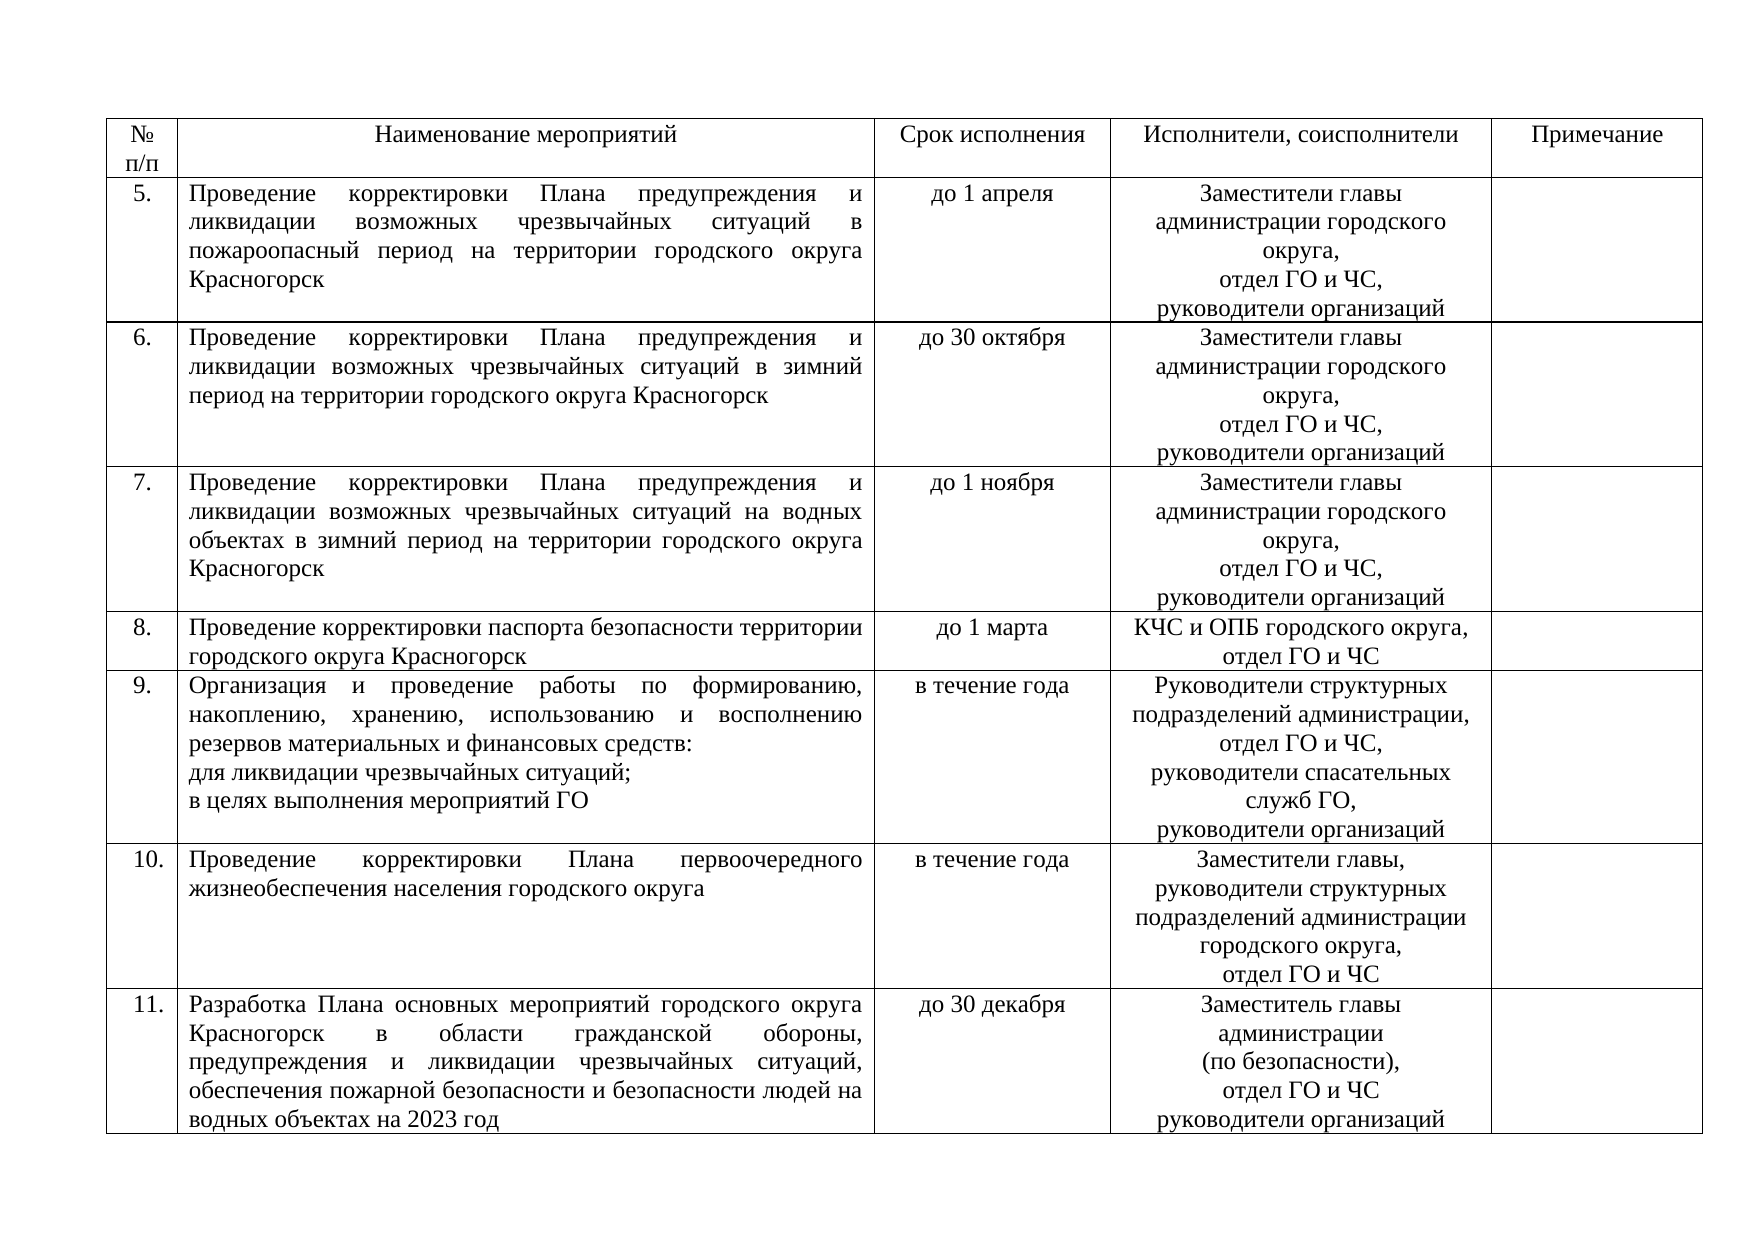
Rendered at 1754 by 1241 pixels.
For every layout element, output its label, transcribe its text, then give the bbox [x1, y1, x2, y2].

table_cell [1492, 989, 1702, 1133]
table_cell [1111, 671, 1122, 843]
table_cell Заместитель главы администрации (по безопасности), отдел ГО и ЧС руководители организаций [1111, 989, 1491, 1133]
table_cell [1492, 844, 1702, 988]
table_cell до 30 декабря [875, 989, 1110, 1133]
table_cell [107, 989, 177, 1133]
table_cell КЧС и ОПБ городского округа, отдел ГО и ЧС [1111, 612, 1491, 669]
table_header Срок исполнения [875, 119, 1110, 177]
table_cell Проведение корректировки Плана первоочередного жизнеобеспечения населения городского округа [178, 844, 874, 988]
table_header № п/п [107, 119, 177, 177]
table_cell [107, 323, 177, 466]
table_cell [107, 467, 177, 611]
table_cell в течение года [875, 671, 1110, 843]
table_cell Проведение корректировки Плана предупреждения и ликвидации возможных чрезвычайных ситуаций в зимний период на территории городского округа Красногорск [178, 323, 874, 466]
table_cell до 1 марта [875, 612, 1110, 669]
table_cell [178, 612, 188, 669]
table_cell Проведение корректировки Плана предупреждения и ликвидации возможных чрезвычайных ситуаций в пожароопасный период на территории городского округа Красногорск [178, 178, 874, 321]
table_cell [1492, 612, 1702, 669]
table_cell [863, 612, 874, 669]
table_cell Заместители главы администрации городского округа, отдел ГО и ЧС, руководители организаций [1111, 467, 1491, 611]
table_header Примечание [1492, 119, 1702, 177]
table_cell Разработка Плана основных мероприятий городского округа Красногорск в области гражданской обороны, предупреждения и ликвидации чрезвычайных ситуаций, обеспечения пожарной безопасности и безопасности людей на водных объектах на 2023 год [178, 989, 874, 1133]
table_cell [107, 844, 177, 988]
table_cell Организация и проведение работы по формированию, накоплению, хранению, использованию и восполнению резервов материальных и финансовых средств: для ликвидации чрезвычайных ситуаций; в целях выполнения мероприятий ГО [178, 671, 874, 843]
table_cell в течение года [875, 844, 1110, 988]
table_cell [107, 178, 177, 321]
table_cell Заместители главы администрации городского округа, отдел ГО и ЧС, руководители организаций [1111, 323, 1491, 466]
table_cell до 30 октября [875, 323, 1110, 466]
table_cell [1492, 467, 1702, 611]
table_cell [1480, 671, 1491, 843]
table_cell [1492, 671, 1702, 843]
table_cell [1111, 178, 1491, 321]
table_cell Заместители главы, руководители структурных подразделений администрации городского округа, отдел ГО и ЧС [1111, 844, 1491, 988]
table_header Исполнители, соисполнители [1111, 119, 1491, 177]
table_header Наименование мероприятий [178, 119, 874, 177]
table_cell [1492, 178, 1702, 321]
table_cell [107, 612, 177, 669]
table_cell до 1 апреля [875, 178, 1110, 321]
table_cell Проведение корректировки Плана предупреждения и ликвидации возможных чрезвычайных ситуаций на водных объектах в зимний период на территории городского округа Красногорск [178, 467, 874, 611]
table_cell [1492, 323, 1702, 466]
table_cell [107, 671, 177, 843]
table_cell до 1 ноября [875, 467, 1110, 611]
